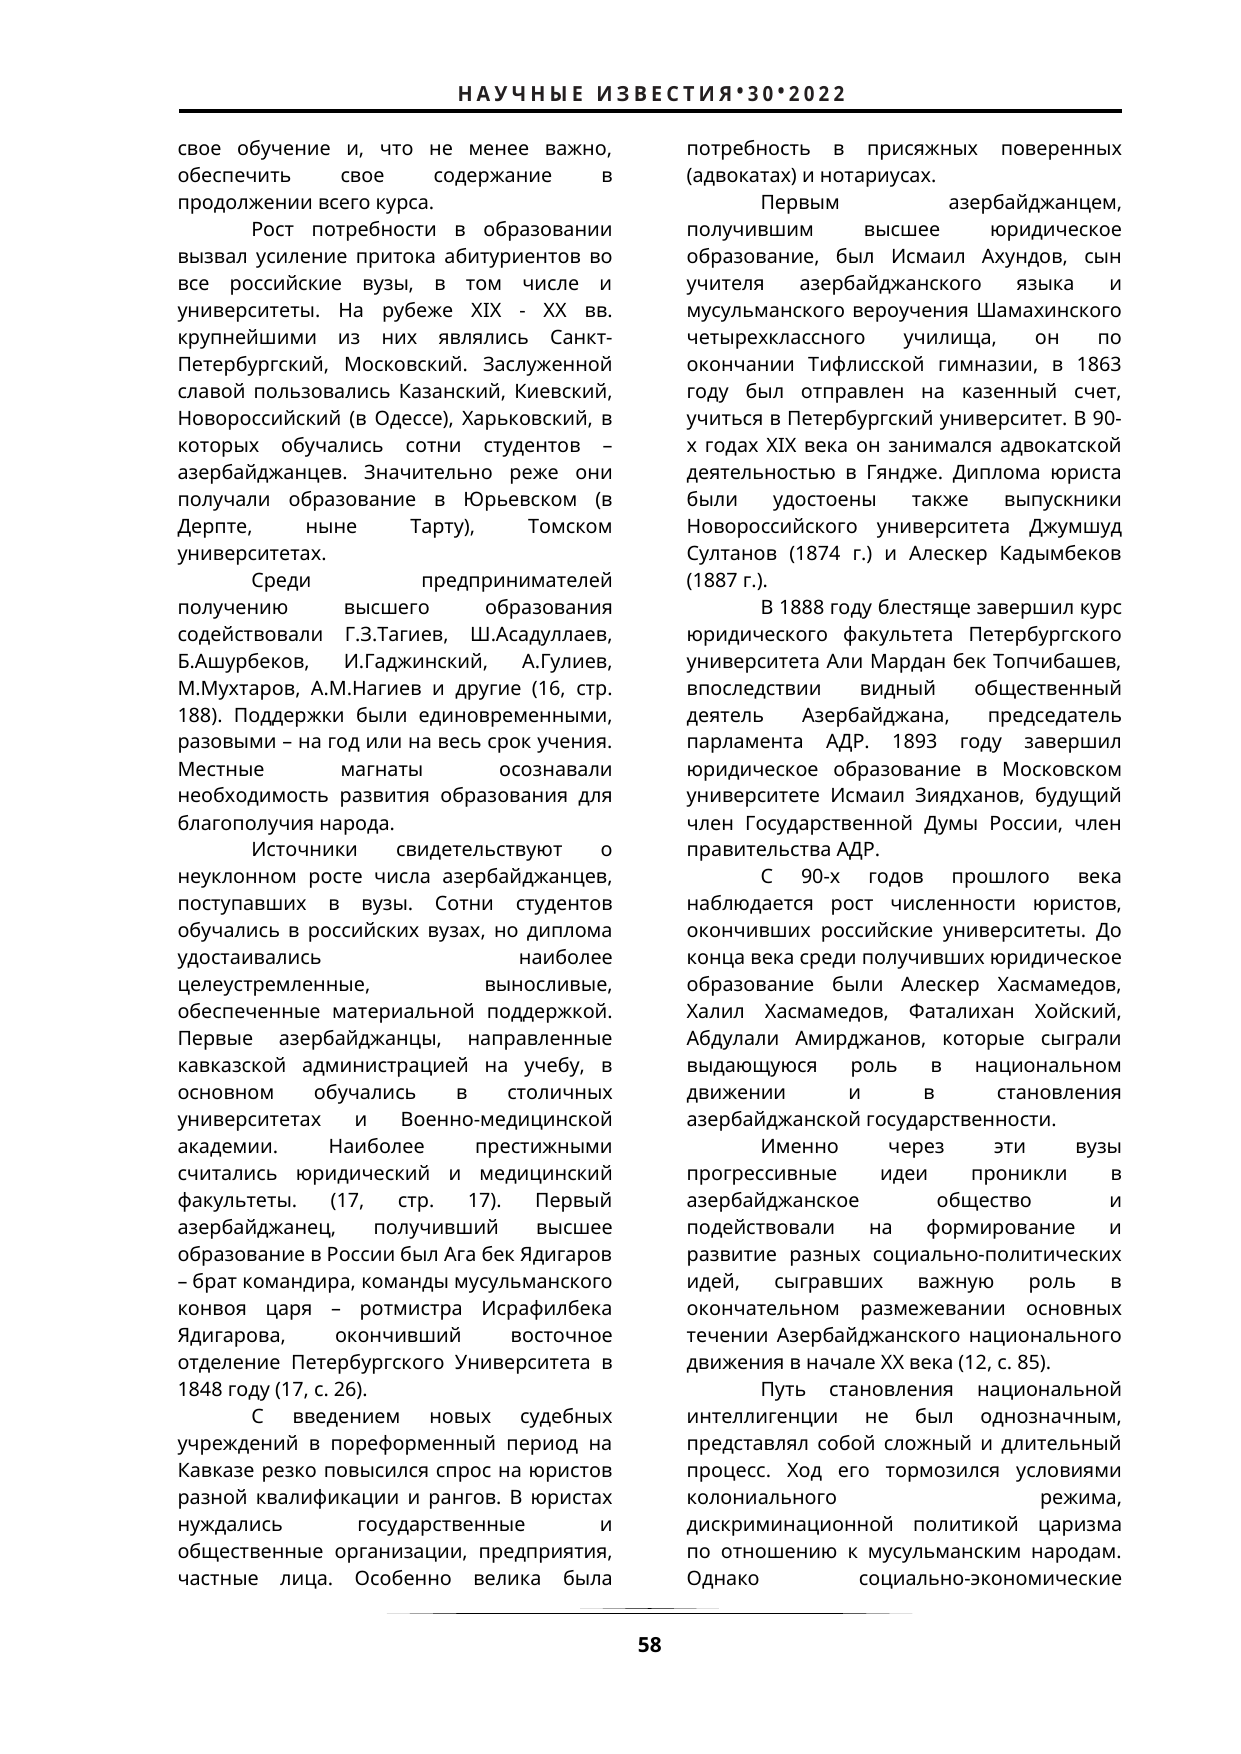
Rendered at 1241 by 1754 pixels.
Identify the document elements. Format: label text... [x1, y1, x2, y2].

text Среди предпринимателей получению высшего образования содействовали Г.З.Тагиев, Ш.Асадуллаев, Б.Ашурбеков, И.Гаджинский, А.Гулиев, М.Мухтаров, А.М.Нагиев и другие (16, стр. 188). Поддержки были единовременными, разовыми – на год или на весь срок учения. Местные магнаты осознавали необходимость развития образования для благополучия народа. [177, 566, 613, 836]
text С введением новых судебных учреждений в пореформенный период на Кавказе резко повысился спрос на юристов разной квалификации и рангов. В юристах нуждались государственные и общественные организации, предприятия, частные лица. Особенно велика была потребность в присяжных поверенных (адвокатах) и нотариусах. [686, 134, 1122, 188]
text В 1888 году блестяще завершил курс юридического факультета Петербургского университета Али Мардан бек Топчибашев, впоследствии видный общественный деятель Азербайджана, председатель парламента АДР. 1893 году завершил юридическое образование в Московском университете Исмаил Зиядханов, будущий член Государственной Думы России, член правительства АДР. [686, 593, 1122, 863]
text С 90-х годов прошлого века наблюдается рост численности юристов, окончивших российские университеты. До конца века среди получивших юридическое образование были Алескер Хасмамедов, Халил Хасмамедов, Фаталихан Хойский, Абдулали Амирджанов, которые сыграли выдающуюся роль в национальном движении и в становления азербайджанской государственности. [686, 863, 1122, 1132]
text С введением новых судебных учреждений в пореформенный период на Кавказе резко повысился спрос на юристов разной квалификации и рангов. В юристах нуждались государственные и общественные организации, предприятия, частные лица. Особенно велика была потребность в присяжных поверенных (адвокатах) и нотариусах. [177, 1402, 613, 1591]
text Именно через эти вузы прогрессивные идеи проникли в азербайджанское общество и подействовали на формирование и развитие разных социально-политических идей, сыгравших важную роль в окончательном размежевании основных течении Азербайджанского национального движения в начале ХХ века (12, с. 85). [686, 1132, 1122, 1375]
text Рост потребности в образовании вызвал усиление притока абитуриентов во все российские вузы, в том числе и университеты. На рубеже ХIХ - ХХ вв. крупнейшими из них являлись Санкт-Петербургский, Московский. Заслуженной славой пользовались Казанский, Киевский, Новороссийский (в Одессе), Харьковский, в которых обучались сотни студентов – азербайджанцев. Значительно реже они получали образование в Юрьевском (в Дерпте, ныне Тарту), Томском университетах. [177, 215, 613, 566]
text Источники свидетельствуют о неуклонном росте числа азербайджанцев, поступавших в вузы. Сотни студентов обучались в российских вузах, но диплома удостаивались наиболее целеустремленные, выносливые, обеспеченные материальной поддержкой. Первые азербайджанцы, направленные кавказской администрацией на учебу, в основном обучались в столичных университетах и Военно-медицинской академии. Наиболее престижными считались юридический и медицинский факультеты. (17, стр. 17). Первый азербайджанец, получивший высшее образование в России был Ага бек Ядигаров – брат командира, команды мусульманского конвоя царя – ротмистра Исрафилбека Ядигарова, окончивший восточное отделение Петербургского Университета в 1848 году (17, с. 26). [177, 836, 613, 1402]
text Первым азербайджанцем, получившим высшее юридическое образование, был Исмаил Ахундов, сын учителя азербайджанского языка и мусульманского вероучения Шамахинского четырехклассного училища, он по окончании Тифлисской гимназии, в 1863 году был отправлен на казенный счет, учиться в Петербургский университет. В 90-х годах ХIХ века он занимался адвокатской деятельностью в Гяндже. Диплома юриста были удостоены также выпускники Новороссийского университета Джумшуд Султанов (1874 г.) и Алескер Кадымбеков (1887 г.). [686, 188, 1122, 593]
